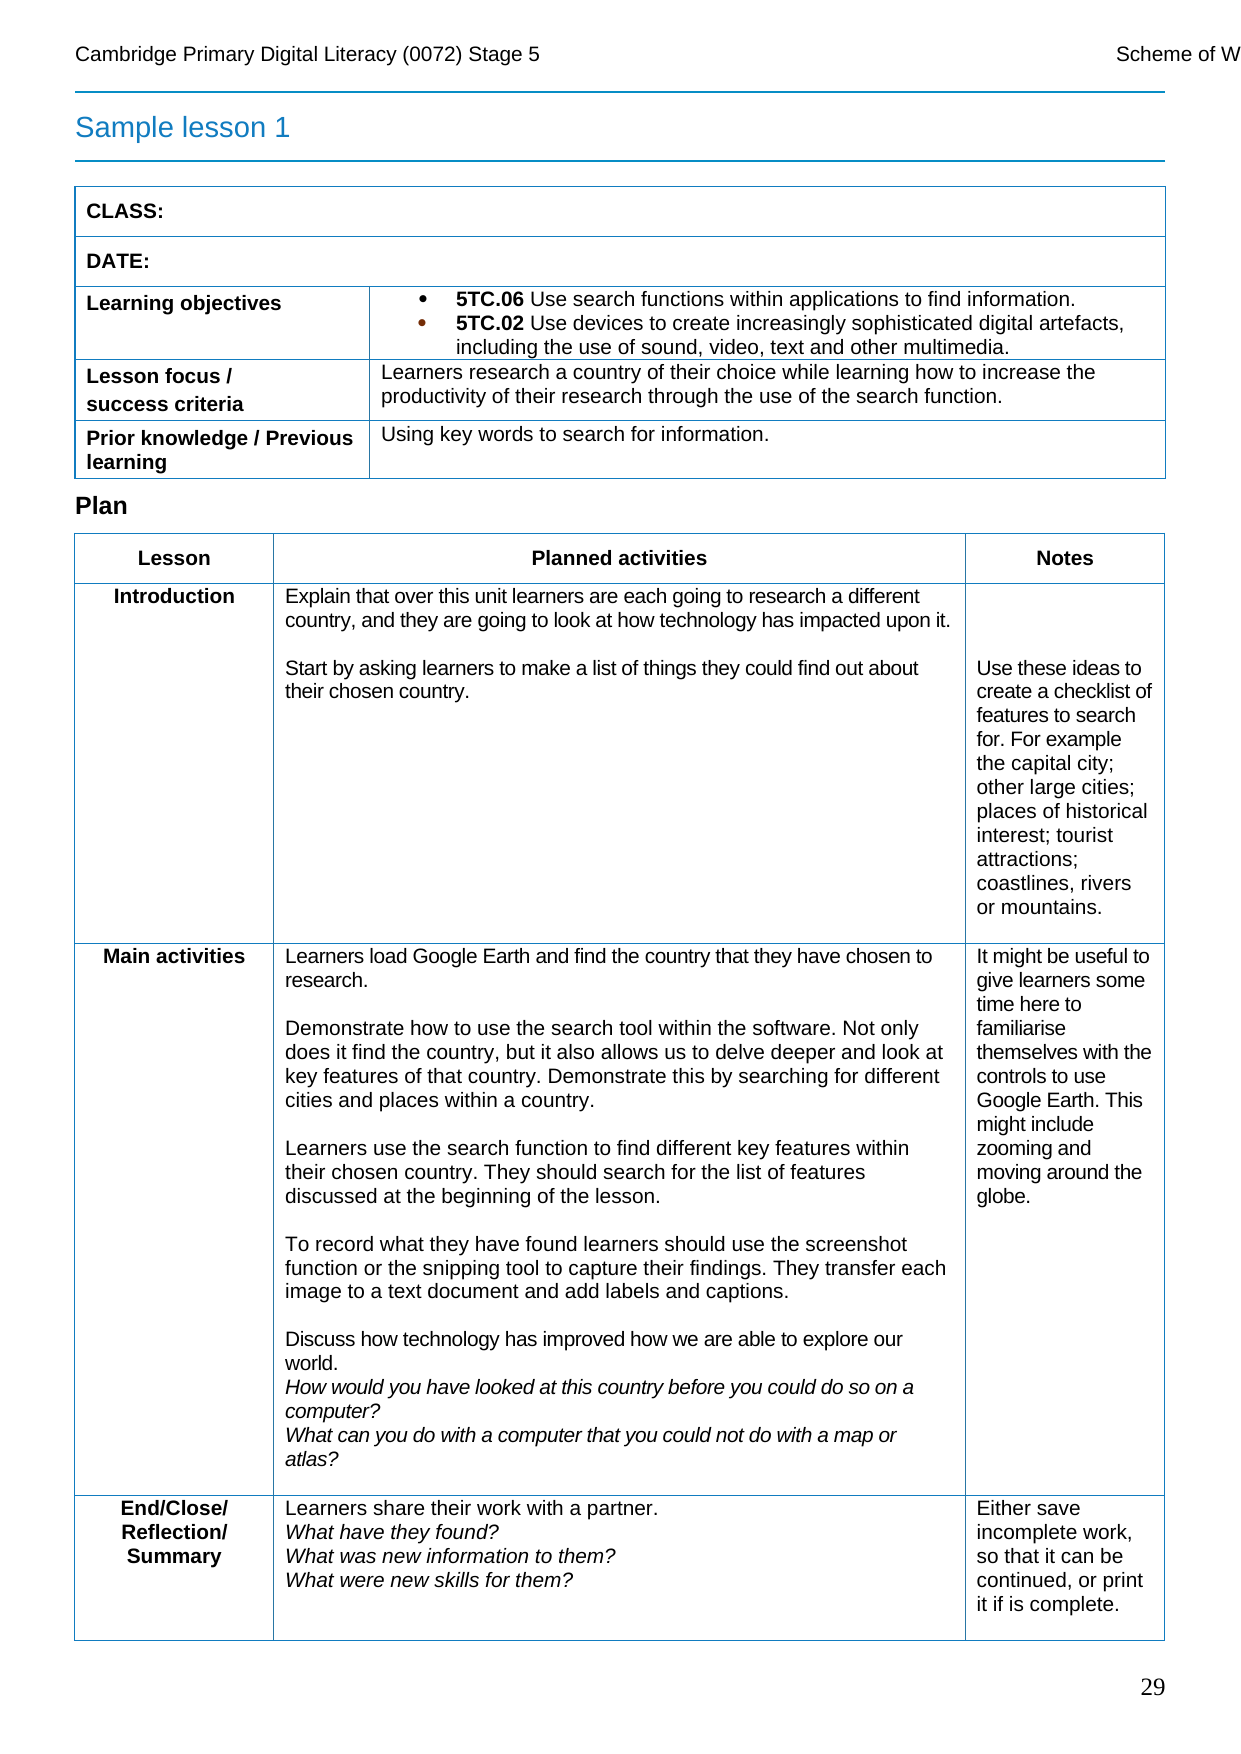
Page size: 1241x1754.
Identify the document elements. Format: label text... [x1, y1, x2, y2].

table_cell Introduction [75, 584, 273, 943]
table_cell DATE: [76, 237, 1165, 286]
table_header Notes [966, 534, 1164, 582]
table_cell Prior knowledge / Previous learning [76, 421, 369, 478]
subtitle Sample lesson 1 [75, 93, 1165, 160]
table_cell Learners load Google Earth and find the country that they have chosen to research. Demonstrate how to use the search tool within the software. Not only does it find the country, but it also allows us to delve deeper and look at key features of that country. Demonstrate this by searching for different cities and places within a country. Learners use the search function to find different key features within their chosen country. They should search for the list of features discussed at the beginning of the lesson. To record what they have found learners should use the screenshot function or the snipping tool to capture their findings. They transfer each image to a text document and add labels and captions. Discuss how technology has improved how we are able to explore our world. How would you have looked at this country before you could do so on a computer? What can you do with a computer that you could not do with a map or atlas? [274, 944, 965, 1495]
table_cell End/Close/ Reflection/ Summary [75, 1496, 273, 1640]
table_cell Either save incomplete work, so that it can be continued, or print it if is complete. [966, 1496, 1164, 1640]
table_cell Learners research a country of their choice while learning how to increase the productivity of their research through the use of the search function. [370, 360, 1165, 420]
table_header Planned activities [274, 534, 965, 582]
table_cell Use these ideas to create a checklist of features to search for. For example the capital city; other large cities; places of historical interest; tourist attractions; coastlines, rivers or mountains. [966, 584, 1164, 943]
table_cell Using key words to search for information. [370, 421, 1165, 478]
table_cell Explain that over this unit learners are each going to research a different country, and they are going to look at how technology has impacted upon it. Start by asking learners to make a list of things they could find out about their chosen country. [274, 584, 965, 943]
table_cell Learning objectives [76, 287, 369, 359]
table_cell Main activities [75, 944, 273, 1495]
table_cell Learners share their work with a partner. What have they found? What was new information to them? What were new skills for them? [274, 1496, 965, 1640]
table_cell Lesson focus / success criteria [76, 360, 369, 420]
table_cell 5TC.06 Use search functions within applications to find information. 5TC.02 Use devices to create increasingly sophisticated digital artefacts, including the use of sound, video, text and other multimedia. [370, 287, 1165, 359]
table_header CLASS: [76, 187, 1165, 236]
text Plan [75, 491, 1165, 520]
table_header Lesson [75, 534, 273, 582]
table_cell It might be useful to give learners some time here to familiarise themselves with the controls to use Google Earth. This might include zooming and moving around the globe. [966, 944, 1164, 1495]
